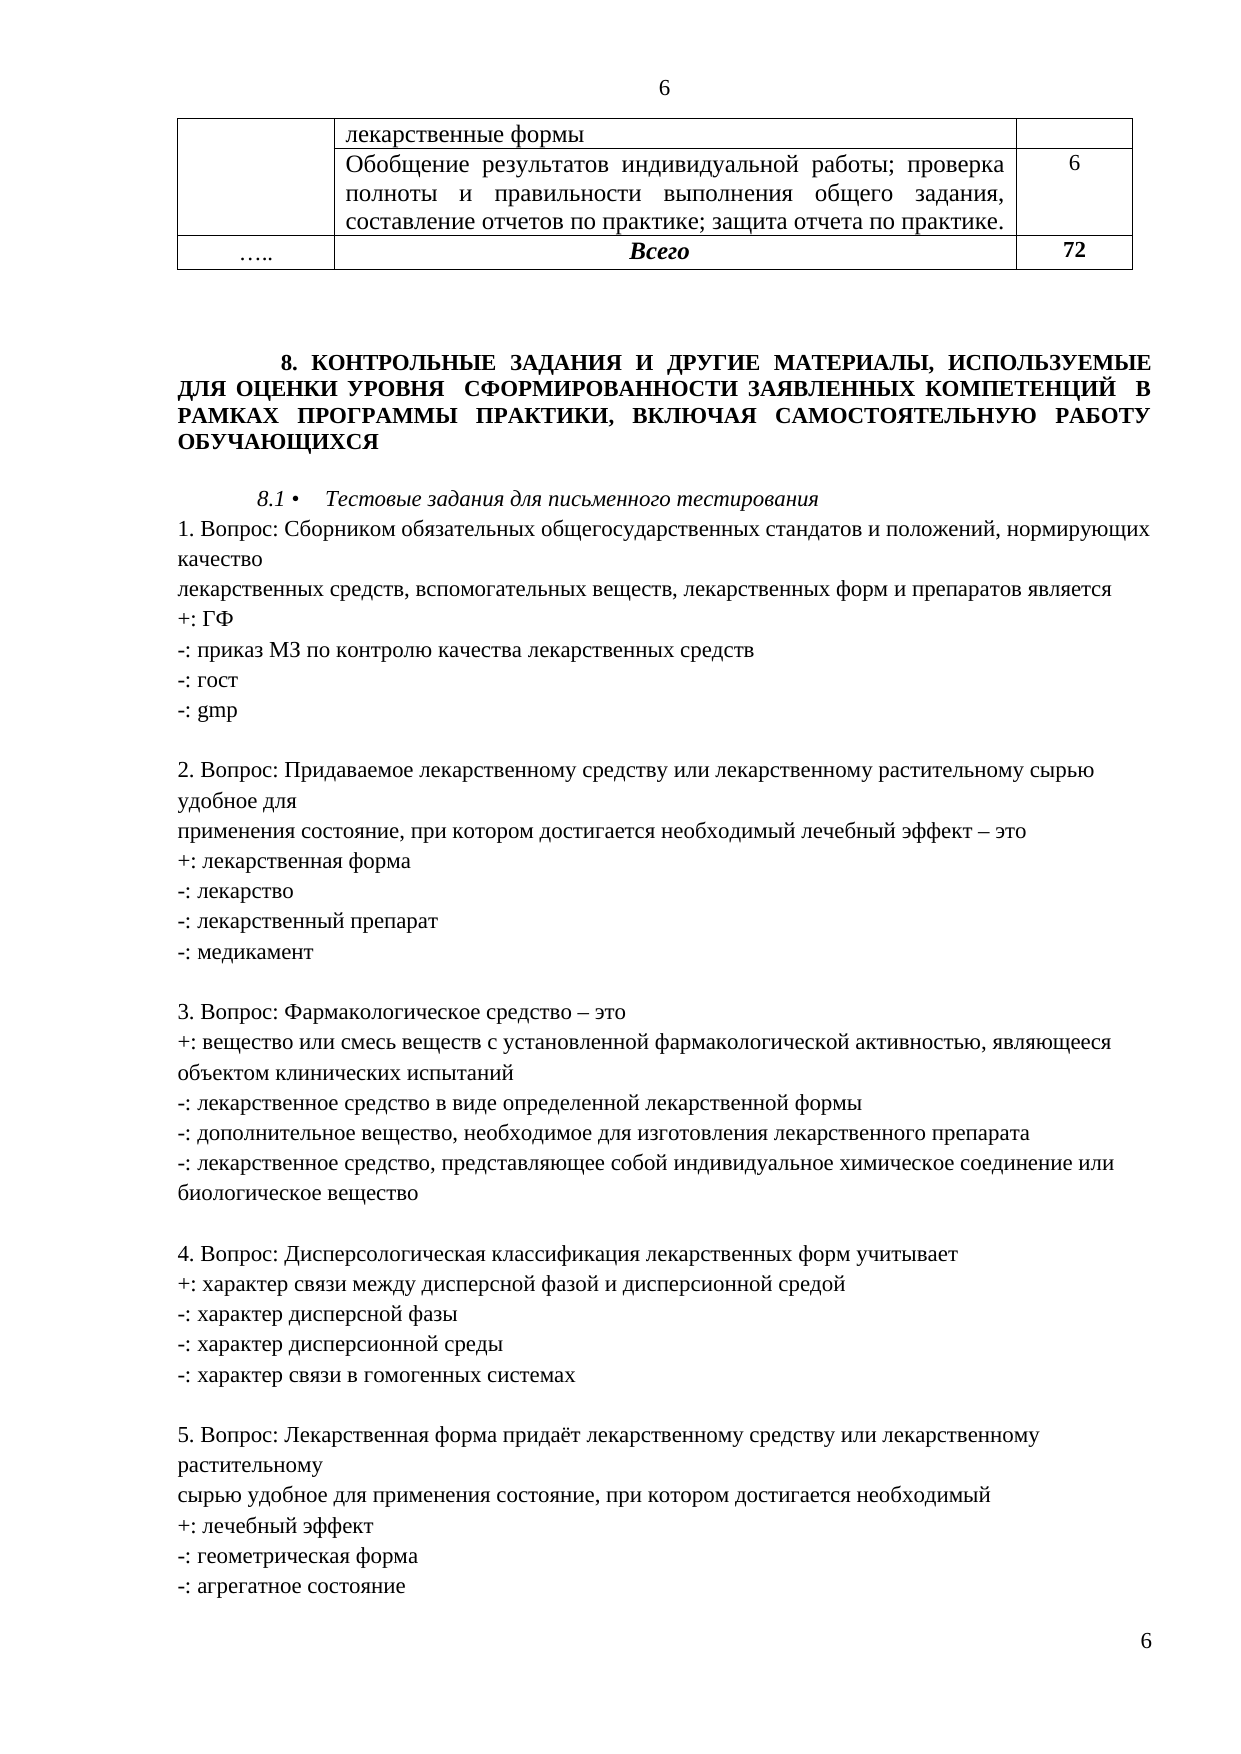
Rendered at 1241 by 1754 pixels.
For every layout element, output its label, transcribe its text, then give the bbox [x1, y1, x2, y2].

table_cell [335, 119, 1016, 148]
table_cell Всего [335, 236, 1016, 269]
text +: вещество или смесь веществ с установленной фармакологической активностью, являющееся [177, 1028, 1152, 1055]
text -: характер связи в гомогенных системах [177, 1361, 1152, 1387]
text 2. Вопрос: Придаваемое лекарственному средству или лекарственному растительному сырью удобное для [177, 756, 1152, 813]
text -: gmp [177, 696, 1152, 722]
text лекарственных средств, вспомогательных веществ, лекарственных форм и препаратов является [177, 575, 1152, 602]
text -: гост [177, 666, 1152, 692]
text -: медикамент [177, 938, 1152, 964]
text -: характер дисперсной фазы [177, 1300, 1152, 1327]
table_cell 6 [1017, 149, 1132, 235]
text 1. Вопрос: Сборником обязательных общегосударственных стандатов и положений, нормирующих качество [177, 515, 1152, 571]
table_cell Обобщение результатов индивидуальной работы; проверка полноты и правильности выполнения общего задания, составление отчетов по практике; защита отчета по практике. [335, 149, 1016, 235]
table_cell 8 [1017, 119, 1132, 148]
text -: агрегатное состояние [177, 1572, 1152, 1598]
text -: лекарственный препарат [177, 907, 1152, 934]
table_cell 72 [1017, 236, 1132, 269]
text 4. Вопрос: Дисперсологическая классификация лекарственных форм учитывает [177, 1240, 1152, 1266]
text объектом клинических испытаний [177, 1058, 1152, 1085]
text сырью удобное для применения состояние, при котором достигается необходимый [177, 1481, 1152, 1508]
text +: характер связи между дисперсной фазой и дисперсионной средой [177, 1270, 1152, 1296]
text -: приказ МЗ по контролю качества лекарственных средств [177, 636, 1152, 662]
text 8.1 • Тестовые задания для письменного тестирования [177, 484, 1152, 511]
text -: лекарственное средство в виде определенной лекарственной формы [177, 1089, 1152, 1115]
text -: геометрическая форма [177, 1542, 1152, 1568]
text -: лекарство [177, 877, 1152, 904]
text -: лекарственное средство, представляющее собой индивидуальное химическое соединение или [177, 1149, 1152, 1176]
text +: лекарственная форма [177, 847, 1152, 873]
text применения состояние, при котором достигается необходимый лечебный эффект – это [177, 817, 1152, 843]
text 3. Вопрос: Фармакологическое средство – это [177, 998, 1152, 1024]
text +: лечебный эффект [177, 1512, 1152, 1538]
text -: характер дисперсионной среды [177, 1330, 1152, 1357]
text -: дополнительное вещество, необходимое для изготовления лекарственного препарата [177, 1119, 1152, 1145]
list 8. КОНТРОЛЬНЫЕ ЗАДАНИЯ И ДРУГИЕ МАТЕРИАЛЫ, ИСПОЛЬЗУЕМЫЕ ДЛЯ ОЦЕНКИ УРОВНЯ СФОРМИРОВАННОСТИ ЗАЯВЛЕННЫХ КОМПЕТЕНЦИЙ В РАМКАХ ПРОГРАММЫ ПРАКТИКИ, ВКЛЮЧАЯ САМОСТОЯТЕЛЬНУЮ РАБОТУ ОБУЧАЮЩИХСЯ [177, 349, 1152, 454]
table_cell ….. [178, 236, 334, 269]
text биологическое вещество [177, 1179, 1152, 1206]
text +: ГФ [177, 605, 1152, 632]
text 5. Вопрос: Лекарственная форма придаёт лекарственному средству или лекарственному растительному [177, 1421, 1152, 1478]
